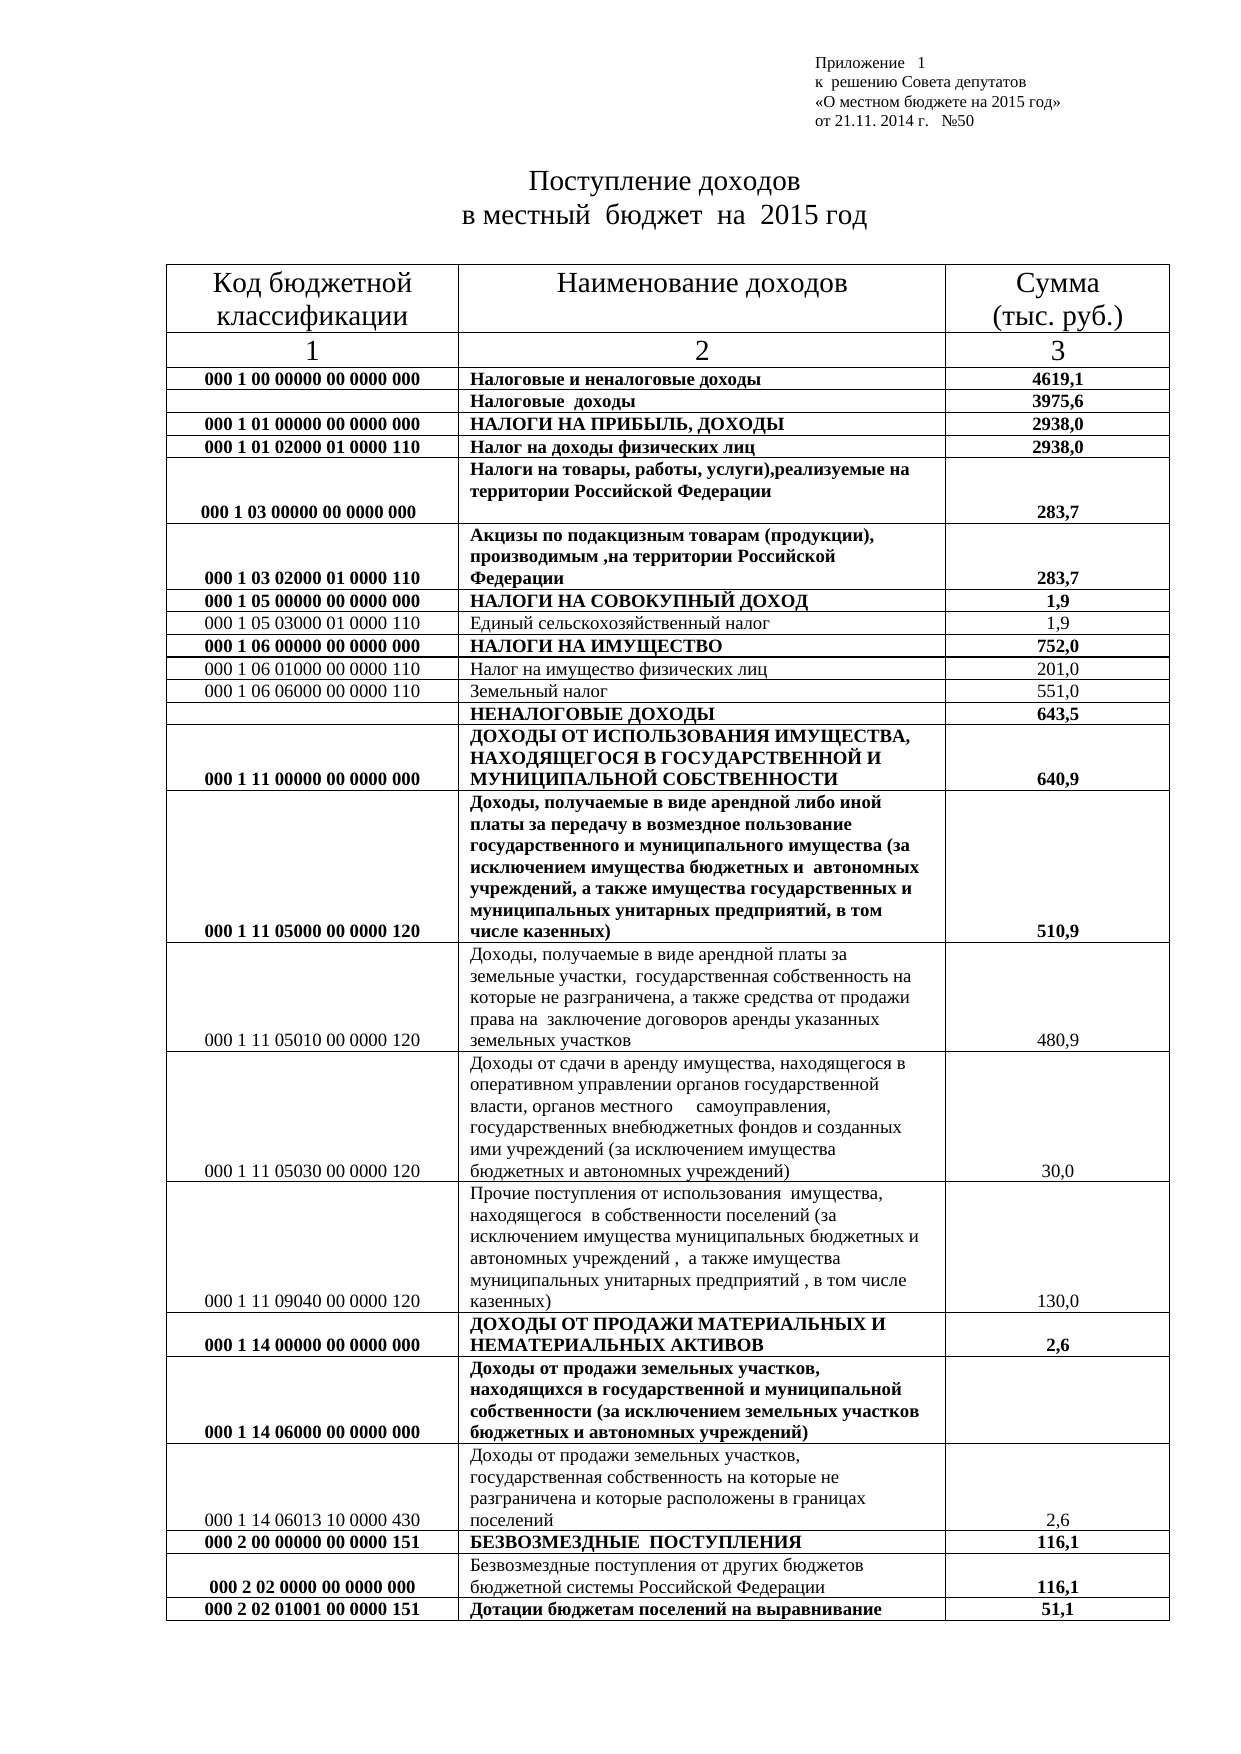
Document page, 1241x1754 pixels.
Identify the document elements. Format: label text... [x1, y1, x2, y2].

table_cell [167, 390, 458, 412]
table_cell 000 1 11 05030 00 0000 120 [167, 1052, 458, 1181]
table_cell [946, 1357, 1169, 1443]
table_cell 000 1 14 06000 00 0000 000 [167, 1357, 458, 1443]
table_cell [167, 1598, 458, 1620]
table_cell 480,9 [946, 943, 1169, 1051]
table_cell 2,6 [946, 1313, 1169, 1356]
table_header Код бюджетной классификации [167, 265, 458, 332]
table_cell БЕЗВОЗМЕЗДНЫЕ ПОСТУПЛЕНИЯ [459, 1531, 945, 1553]
table_cell НАЛОГИ НА ПРИБЫЛЬ, ДОХОДЫ [459, 413, 945, 434]
table_cell Безвозмездные поступления от других бюджетов бюджетной системы Российской Федерации [459, 1554, 945, 1597]
table_cell Налог на имущество физических лиц [459, 658, 945, 679]
text в местный бюджет на 2015 год [177, 197, 1152, 230]
table_cell НЕНАЛОГОВЫЕ ДОХОДЫ [459, 703, 945, 724]
table_cell 643,5 [946, 703, 1169, 724]
table_cell Акцизы по подакцизным товарам (продукции), производимым ,на территории Российской Федерации [459, 524, 945, 588]
table_header Сумма (тыс. руб.) [946, 265, 1169, 332]
table_cell Единый сельскохозяйственный налог [459, 612, 945, 634]
table_cell Прочие поступления от использования имущества, находящегося в собственности поселений (за исключением имущества муниципальных бюджетных и автономных учреждений , а также имущества муниципальных унитарных предприятий , в том числе казенных) [459, 1182, 945, 1312]
table_cell Доходы от продажи земельных участков, государственная собственность на которые не разграничена и которые расположены в границах поселений [459, 1444, 945, 1530]
table_cell [167, 703, 458, 724]
table_cell 000 1 11 05000 00 0000 120 [167, 791, 458, 942]
table_cell 000 1 03 02000 01 0000 110 [167, 524, 458, 588]
table_cell 000 1 11 00000 00 0000 000 [167, 725, 458, 790]
table_cell 1,9 [946, 590, 1169, 611]
table_cell 000 1 14 06013 10 0000 430 [167, 1444, 458, 1530]
table_cell 30,0 [946, 1052, 1169, 1181]
table_cell 1,9 [946, 612, 1169, 634]
table_cell Налоговые и неналоговые доходы [459, 368, 945, 389]
table_cell 640,9 [946, 725, 1169, 790]
table_cell 283,7 [946, 458, 1169, 523]
table_cell 000 1 11 09040 00 0000 120 [167, 1182, 458, 1312]
table_cell 000 1 11 05010 00 0000 120 [167, 943, 458, 1051]
table_cell 000 1 06 06000 00 0000 110 [167, 680, 458, 702]
text Приложение 1 к решению Совета депутатов [815, 53, 1152, 91]
table_cell 2 [459, 333, 945, 367]
table_cell 752,0 [946, 635, 1169, 656]
table_cell Налоги на товары, работы, услуги),реализуемые на территории Российской Федерации [459, 458, 945, 523]
table_cell 000 1 05 00000 00 0000 000 [167, 590, 458, 611]
table_cell 283,7 [946, 524, 1169, 588]
table_cell 000 2 02 0000 00 0000 000 [167, 1554, 458, 1597]
table_cell Налоговые доходы [459, 390, 945, 412]
table_cell Доходы, получаемые в виде арендной платы за земельные участки, государственная собственность на которые не разграничена, а также средства от продажи права на заключение договоров аренды указанных земельных участков [459, 943, 945, 1051]
text Поступление доходов [177, 163, 1152, 197]
table_cell 116,1 [946, 1531, 1169, 1553]
table_cell 000 1 06 01000 00 0000 110 [167, 658, 458, 679]
table_cell 1 [167, 333, 458, 367]
text от 21.11. . №50 [815, 111, 1152, 130]
table_cell Доходы от продажи земельных участков, находящихся в государственной и муниципальной собственности (за исключением земельных участков бюджетных и автономных учреждений) [459, 1357, 945, 1443]
table_cell ДОХОДЫ ОТ ПРОДАЖИ МАТЕРИАЛЬНЫХ И НЕМАТЕРИАЛЬНЫХ АКТИВОВ [459, 1313, 945, 1356]
table_cell 3975,6 [946, 390, 1169, 412]
table_cell 000 1 00 00000 00 0000 000 [167, 368, 458, 389]
table_cell 551,0 [946, 680, 1169, 702]
table_cell 201,0 [946, 658, 1169, 679]
table_cell 51,1 [946, 1598, 1169, 1620]
table_cell 000 1 01 02000 01 0000 110 [167, 436, 458, 457]
table_cell 2938,0 [946, 413, 1169, 434]
table_cell 000 2 00 00000 00 0000 151 [167, 1531, 458, 1553]
table_cell 000 1 01 00000 00 0000 000 [167, 413, 458, 434]
table_cell 2938,0 [946, 436, 1169, 457]
table_cell НАЛОГИ НА ИМУЩЕСТВО [459, 635, 945, 656]
table_cell Земельный налог [459, 680, 945, 702]
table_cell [459, 1598, 945, 1620]
table_cell 116,1 [946, 1554, 1169, 1597]
table_cell 2,6 [946, 1444, 1169, 1530]
table_cell 000 1 14 00000 00 0000 000 [167, 1313, 458, 1356]
table_cell Доходы, получаемые в виде арендной либо иной платы за передачу в возмездное пользование государственного и муниципального имущества (за исключением имущества бюджетных и автономных учреждений, а также имущества государственных и муниципальных унитарных предприятий, в том числе казенных) [459, 791, 945, 942]
table_cell 000 1 03 00000 00 0000 000 [167, 458, 458, 523]
table_cell 130,0 [946, 1182, 1169, 1312]
table_cell НАЛОГИ НА СОВОКУПНЫЙ ДОХОД [459, 590, 945, 611]
table_cell 000 1 05 03000 01 0000 110 [167, 612, 458, 634]
text «О местном бюджете на 2015 год» [815, 91, 1152, 111]
table_cell 510,9 [946, 791, 1169, 942]
table_cell ДОХОДЫ ОТ ИСПОЛЬЗОВАНИЯ ИМУЩЕСТВА, НАХОДЯЩЕГОСЯ В ГОСУДАРСТВЕННОЙ И МУНИЦИПАЛЬНОЙ СОБСТВЕННОСТИ [459, 725, 945, 790]
table_cell 3 [946, 333, 1169, 367]
table_cell Доходы от сдачи в аренду имущества, находящегося в оперативном управлении органов государственной власти, органов местного самоуправления, государственных внебюджетных фондов и созданных ими учреждений (за исключением имущества бюджетных и автономных учреждений) [459, 1052, 945, 1181]
table_header Наименование доходов [459, 265, 945, 332]
table_cell 4619,1 [946, 368, 1169, 389]
table_cell 000 1 06 00000 00 0000 000 [167, 635, 458, 656]
table_cell Налог на доходы физических лиц [459, 436, 945, 457]
